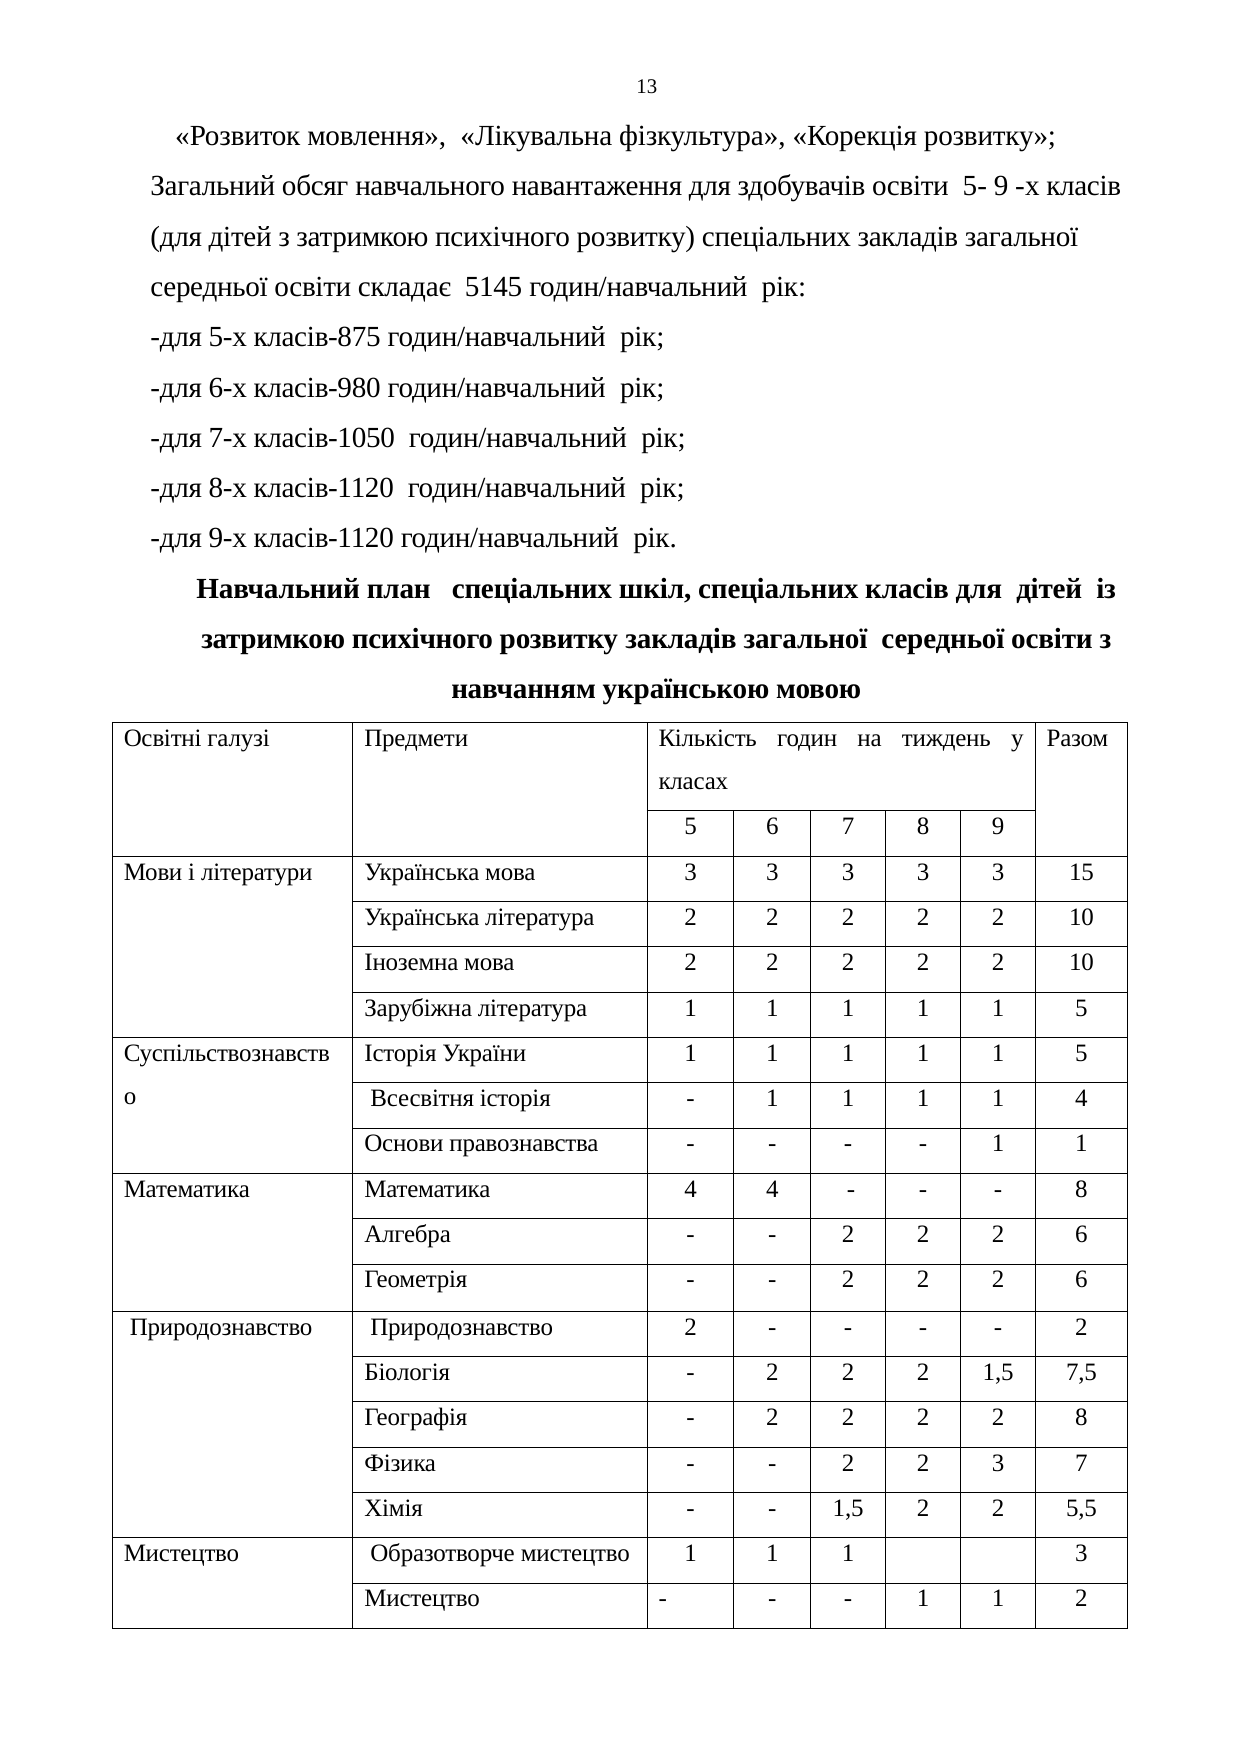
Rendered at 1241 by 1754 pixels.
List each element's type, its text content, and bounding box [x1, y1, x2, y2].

text -для 7-х класів-1050 годин/навчальний рік; [150, 420, 1145, 453]
table_cell Геометрія [353, 1265, 647, 1311]
table_cell [886, 1538, 960, 1582]
table_cell 1 [734, 993, 810, 1037]
table_cell 5 [648, 811, 733, 856]
table_cell 1 [961, 993, 1035, 1037]
table_cell Природознавство [353, 1312, 647, 1356]
table_cell 6 [1036, 1265, 1127, 1311]
table_cell 4 [648, 1174, 733, 1218]
table_cell 2 [648, 1312, 733, 1356]
table_cell 1 [811, 1538, 885, 1582]
table_cell Фізика [353, 1448, 647, 1492]
table_cell 2 [734, 1357, 810, 1401]
table_cell 2 [961, 1265, 1035, 1311]
table_cell 1 [648, 993, 733, 1037]
table_cell 5,5 [1036, 1493, 1127, 1537]
text -для 8-х класів-1120 годин/навчальний рік; [150, 470, 1145, 504]
table_cell Природознавство [113, 1312, 352, 1537]
table_cell 2 [734, 902, 810, 946]
table_cell 6 [1036, 1219, 1127, 1263]
table_cell 3 [648, 857, 733, 901]
table_cell 2 [886, 1402, 960, 1447]
table_cell 4 [1036, 1083, 1127, 1127]
text Загальний обсяг навчального навантаження для здобувачів освіти 5- 9 -х класів (для дітей з затримкою психічного розвитку) спеціальних закладів загальної середньої освіти складає 5145 годин/навчальний рік: [150, 168, 1145, 303]
text -для 6-х класів-980 годин/навчальний рік; [150, 370, 1145, 403]
table_cell Алгебра [353, 1219, 647, 1263]
table_cell 1 [961, 1129, 1035, 1173]
table_cell 2 [961, 1493, 1035, 1537]
table_cell 2 [961, 1402, 1035, 1447]
table_cell - [886, 1129, 960, 1173]
table_header Предмети [353, 723, 647, 856]
table_cell 1 [886, 993, 960, 1037]
text -для 9-х класів-1120 годин/навчальний рік. [150, 521, 1145, 554]
table_cell 2 [961, 1219, 1035, 1263]
table_cell 1 [811, 1038, 885, 1082]
table_cell - [734, 1448, 810, 1492]
table_cell - [648, 1219, 733, 1263]
table_cell 2 [886, 1357, 960, 1401]
table_cell 2 [886, 1265, 960, 1311]
table_header Кількість годин на тиждень у класах [648, 723, 1035, 810]
table_cell 2 [961, 947, 1035, 992]
table_cell 2 [886, 1448, 960, 1492]
table_cell 2 [886, 947, 960, 992]
table_cell 2 [811, 1402, 885, 1447]
table_cell 4 [734, 1174, 810, 1218]
table_cell 2 [961, 902, 1035, 946]
table_cell 9 [961, 811, 1035, 856]
table_cell 2 [886, 1219, 960, 1263]
table_cell 1 [886, 1083, 960, 1127]
table_cell [961, 1538, 1035, 1582]
table_cell 3 [734, 857, 810, 901]
table_cell - [886, 1174, 960, 1218]
table_cell Суспільствознавство [113, 1038, 352, 1173]
table_cell Іноземна мова [353, 947, 647, 992]
table_cell - [648, 1402, 733, 1447]
table_cell 8 [1036, 1402, 1127, 1447]
table_cell 1,5 [811, 1493, 885, 1537]
table_cell Українська література [353, 902, 647, 946]
table_cell Основи правознавства [353, 1129, 647, 1173]
table_cell Всесвітня історія [353, 1083, 647, 1127]
table_cell - [734, 1584, 810, 1628]
table_cell 1 [961, 1083, 1035, 1127]
table_cell 1 [1036, 1129, 1127, 1173]
table_cell 2 [648, 947, 733, 992]
table_cell - [811, 1584, 885, 1628]
table_cell - [811, 1129, 885, 1173]
table_cell 5 [1036, 993, 1127, 1037]
table_cell 1 [648, 1538, 733, 1582]
table_cell 2 [811, 1357, 885, 1401]
table_cell Мови і літератури [113, 857, 352, 1037]
table_cell 2 [648, 902, 733, 946]
table_cell 7 [1036, 1448, 1127, 1492]
table_cell Історія України [353, 1038, 647, 1082]
table_cell 1 [734, 1538, 810, 1582]
table_cell 10 [1036, 902, 1127, 946]
table_cell Зарубіжна література [353, 993, 647, 1037]
table_cell - [648, 1584, 733, 1628]
table_cell - [648, 1083, 733, 1127]
table_cell 1 [961, 1038, 1035, 1082]
table_cell Українська мова [353, 857, 647, 901]
table_header Разом [1036, 723, 1127, 856]
table_cell 2 [811, 1448, 885, 1492]
table_cell 1 [648, 1038, 733, 1082]
table_cell 2 [1036, 1584, 1127, 1628]
table_cell - [734, 1312, 810, 1356]
table_cell - [811, 1312, 885, 1356]
table_cell 15 [1036, 857, 1127, 901]
table_cell 6 [734, 811, 810, 856]
table_cell Мистецтво [353, 1584, 647, 1628]
table_cell Образотворче мистецтво [353, 1538, 647, 1582]
table_cell - [648, 1448, 733, 1492]
text «Розвиток мовлення», «Лікувальна фізкультура», «Корекція розвитку»; [161, 118, 1152, 152]
table_cell 2 [886, 902, 960, 946]
table_cell - [734, 1219, 810, 1263]
table_header Освітні галузі [113, 723, 352, 856]
table_cell 1,5 [961, 1357, 1035, 1401]
table_cell Хімія [353, 1493, 647, 1537]
table_cell - [886, 1312, 960, 1356]
text -для 5-х класів-875 годин/навчальний рік; [150, 319, 1145, 353]
table_cell - [961, 1174, 1035, 1218]
table_cell - [961, 1312, 1035, 1356]
table_cell 8 [1036, 1174, 1127, 1218]
table_cell Математика [113, 1174, 352, 1311]
table_cell 2 [811, 1265, 885, 1311]
table_cell 5 [1036, 1038, 1127, 1082]
table_cell 1 [734, 1083, 810, 1127]
table_cell 2 [886, 1493, 960, 1537]
table_cell 3 [811, 857, 885, 901]
table_cell 1 [811, 993, 885, 1037]
table_cell 3 [961, 1448, 1035, 1492]
table_cell Мистецтво [113, 1538, 352, 1628]
table_cell 2 [734, 1402, 810, 1447]
table_cell 2 [811, 947, 885, 992]
text Навчальний план спеціальних шкіл, спеціальних класів для дітей із затримкою психічного розвитку закладів загальної середньої освіти з навчанням українською мовою [161, 571, 1152, 705]
table_cell - [811, 1174, 885, 1218]
table_cell Математика [353, 1174, 647, 1218]
table_cell 8 [886, 811, 960, 856]
table_cell Географія [353, 1402, 647, 1447]
table_cell 2 [811, 1219, 885, 1263]
table_cell Біологія [353, 1357, 647, 1401]
table_cell 10 [1036, 947, 1127, 992]
table_cell 2 [1036, 1312, 1127, 1356]
table_cell 1 [886, 1038, 960, 1082]
table_cell 3 [961, 857, 1035, 901]
table_cell - [648, 1493, 733, 1537]
table_cell 1 [734, 1038, 810, 1082]
table_cell 2 [734, 947, 810, 992]
table_cell 7 [811, 811, 885, 856]
table_cell 2 [811, 902, 885, 946]
table_cell 1 [961, 1584, 1035, 1628]
table_cell 3 [886, 857, 960, 901]
table_cell 1 [886, 1584, 960, 1628]
table_cell - [734, 1265, 810, 1311]
table_cell 1 [811, 1083, 885, 1127]
table_cell 3 [1036, 1538, 1127, 1582]
table_cell 7,5 [1036, 1357, 1127, 1401]
table_cell - [648, 1357, 733, 1401]
table_cell - [734, 1493, 810, 1537]
table_cell - [648, 1129, 733, 1173]
table_cell - [648, 1265, 733, 1311]
table_cell - [734, 1129, 810, 1173]
